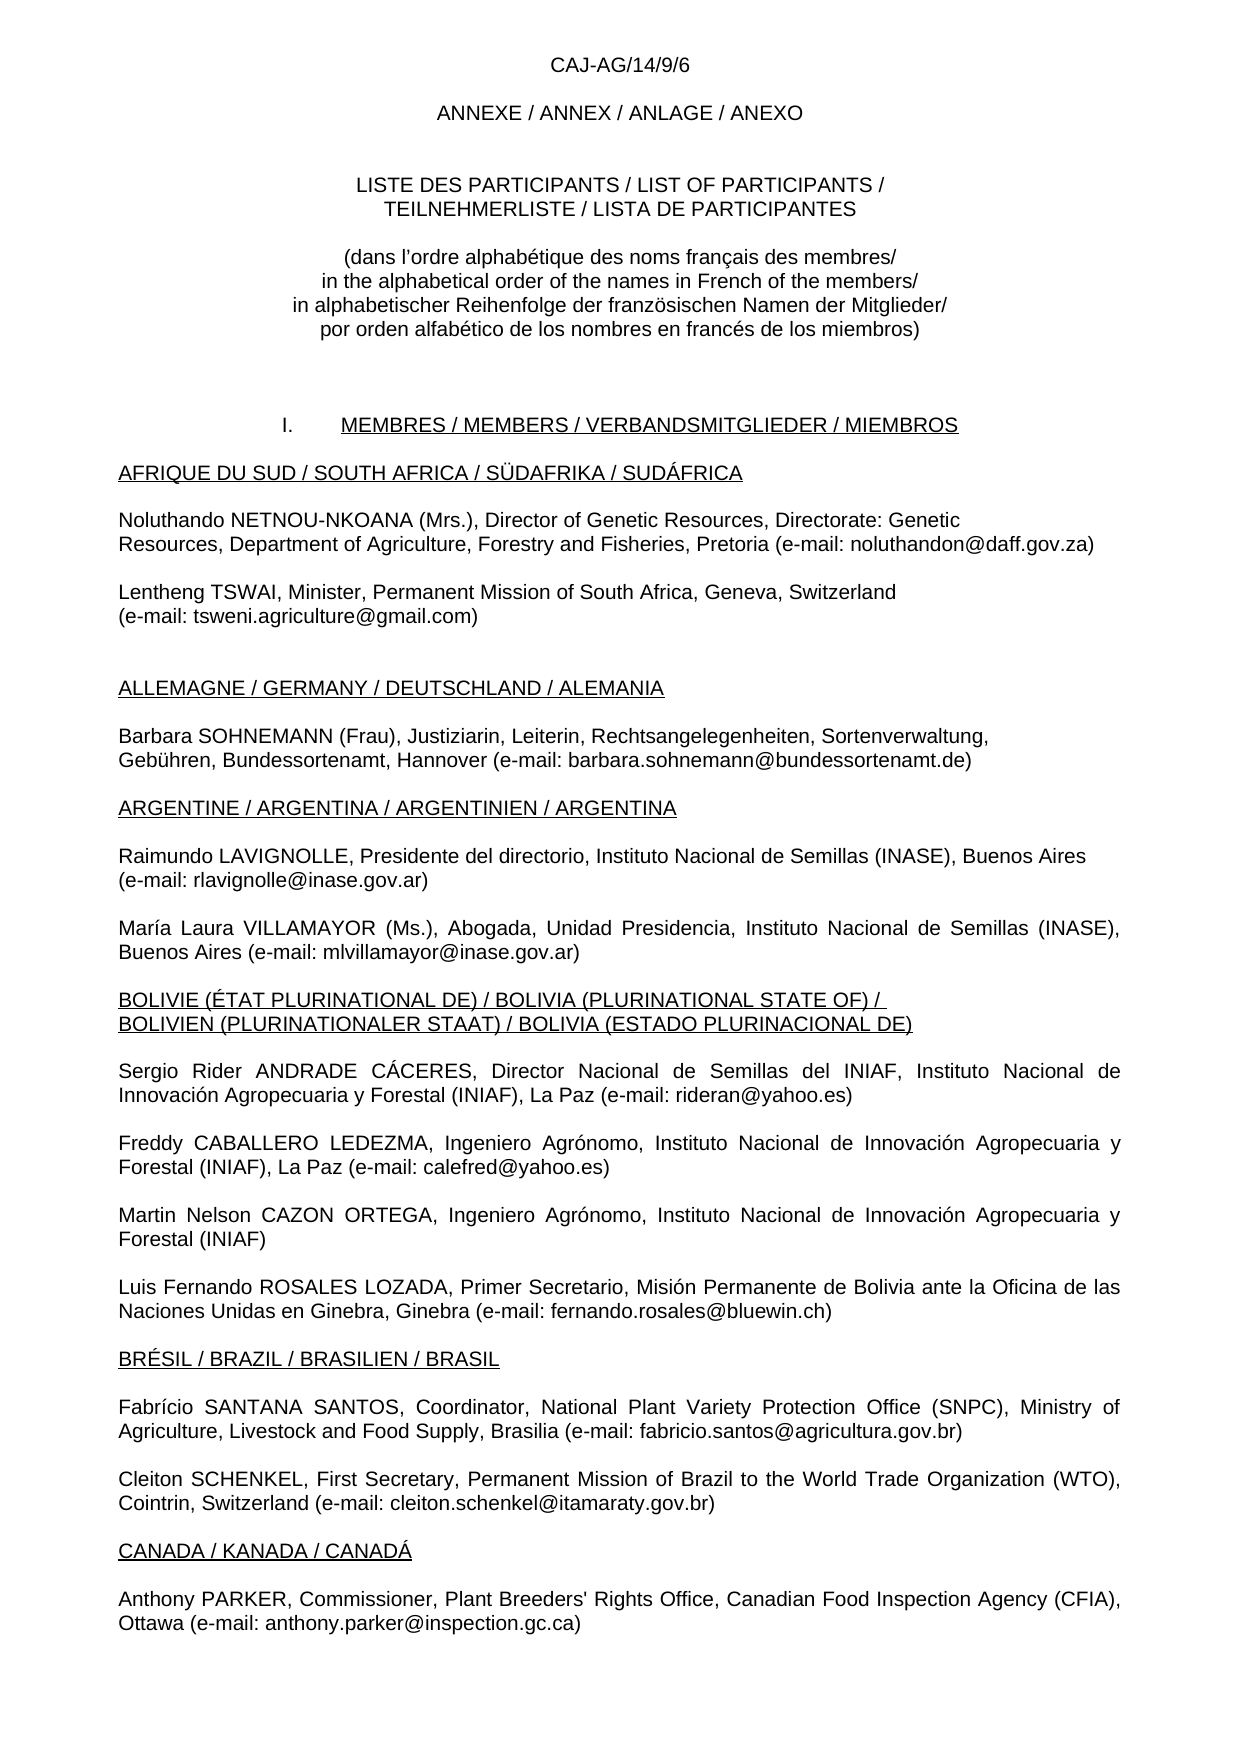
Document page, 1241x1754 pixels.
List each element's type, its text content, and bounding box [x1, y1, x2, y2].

text BOLIVIEN (PLURINATIONALER STAAT) / BOLIVIA (ESTADO PLURINACIONAL DE) [118, 1011, 1122, 1035]
text Freddy CABALLERO LEDEZMA, Ingeniero Agrónomo, Instituto Nacional de Innovación Agropecuaria y Forestal (INIAF), La Paz (e-mail: calefred@yahoo.es) [118, 1131, 1122, 1179]
text Sergio Rider ANDRADE CÁCERES, Director Nacional de Semillas del INIAF, Instituto Nacional de Innovación Agropecuaria y Forestal (INIAF), La Paz (e-mail: rideran@yahoo.es) [118, 1059, 1122, 1107]
text Resources, Department of Agriculture, Forestry and Fisheries, Pretoria (e-mail: noluthandon@daff.gov.za) [118, 532, 1122, 556]
text ANNEXE / ANNEX / ANLAGE / ANEXO [118, 101, 1122, 125]
text LISTE DES PARTICIPANTS / LIST OF PARTICIPANTS / [118, 173, 1122, 197]
text AFRIQUE DU SUD / SOUTH AFRICA / SÜDAFRIKA / SUDÁFRICA [118, 460, 1122, 484]
text ALLEMAGNE / GERMANY / DEUTSCHLAND / ALEMANIA [118, 676, 1122, 700]
text Barbara SOHNEMANN (Frau), Justiziarin, Leiterin, Rechtsangelegenheiten, Sortenverwaltung, [118, 724, 1122, 748]
text ARGENTINE / ARGENTINA / ARGENTINIEN / ARGENTINA [118, 796, 1122, 820]
text Anthony PARKER, Commissioner, Plant Breeders' Rights Office, Canadian Food Inspection Agency (CFIA), Ottawa (e-mail: anthony.parker@inspection.gc.ca) [118, 1586, 1122, 1634]
text in alphabetischer Reihenfolge der französischen Namen der Mitglieder/ [118, 293, 1122, 317]
text (e-mail: tsweni.agriculture@gmail.com) [118, 604, 1122, 628]
text por orden alfabético de los nombres en francés de los miembros) [118, 317, 1122, 341]
text Fabrício SANTANA SANTOS, Coordinator, National Plant Variety Protection Office (SNPC), Ministry of Agriculture, Livestock and Food Supply, Brasilia (e-mail: fabricio.santos@agricultura.gov.br) [118, 1395, 1122, 1443]
text Raimundo LAVIGNOLLE, Presidente del directorio, Instituto Nacional de Semillas (INASE), Buenos Aires [118, 844, 1122, 868]
text Martin Nelson CAZON ORTEGA, Ingeniero Agrónomo, Instituto Nacional de Innovación Agropecuaria y Forestal (INIAF) [118, 1203, 1122, 1251]
text CANADA / KANADA / CANADÁ [118, 1538, 1122, 1562]
text (dans l’ordre alphabétique des noms français des membres/ [118, 245, 1122, 269]
text (e-mail: rlavignolle@inase.gov.ar) [118, 868, 1122, 892]
text María Laura VILLAMAYOR (Ms.), Abogada, Unidad Presidencia, Instituto Nacional de Semillas (INASE), Buenos Aires (e-mail: mlvillamayor@inase.gov.ar) [118, 916, 1122, 963]
text CAJ-AG/14/9/6 [118, 53, 1122, 77]
text in the alphabetical order of the names in French of the members/ [118, 269, 1122, 293]
text BRÉSIL / BRAZIL / BRASILIEN / BRASIL [118, 1347, 1122, 1371]
text BOLIVIE (ÉTAT PLURINATIONAL DE) / BOLIVIA (PLURINATIONAL STATE OF) / [118, 987, 1122, 1011]
text Cleiton SCHENKEL, First Secretary, Permanent Mission of Brazil to the World Trade Organization (WTO), Cointrin, Switzerland (e-mail: cleiton.schenkel@itamaraty.gov.br) [118, 1467, 1122, 1514]
text Gebühren, Bundessortenamt, Hannover (e-mail: barbara.sohnemann@bundessortenamt.de) [118, 748, 1122, 772]
text TEILNEHMERLISTE / LISTA DE PARTICIPANTES [118, 197, 1122, 221]
text Noluthando NETNOU-NKOANA (Mrs.), Director of Genetic Resources, Directorate: Genetic [118, 508, 1122, 532]
text Luis Fernando ROSALES LOZADA, Primer Secretario, Misión Permanente de Bolivia ante la Oficina de las Naciones Unidas en Ginebra, Ginebra (e-mail: fernando.rosales@bluewin.ch) [118, 1275, 1122, 1323]
text Lentheng TSWAI, Minister, Permanent Mission of South Africa, Geneva, Switzerland [118, 580, 1122, 604]
text I. MEMBRES / MEMBERS / VERBANDSMITGLIEDER / MIEMBROS [118, 412, 1122, 436]
